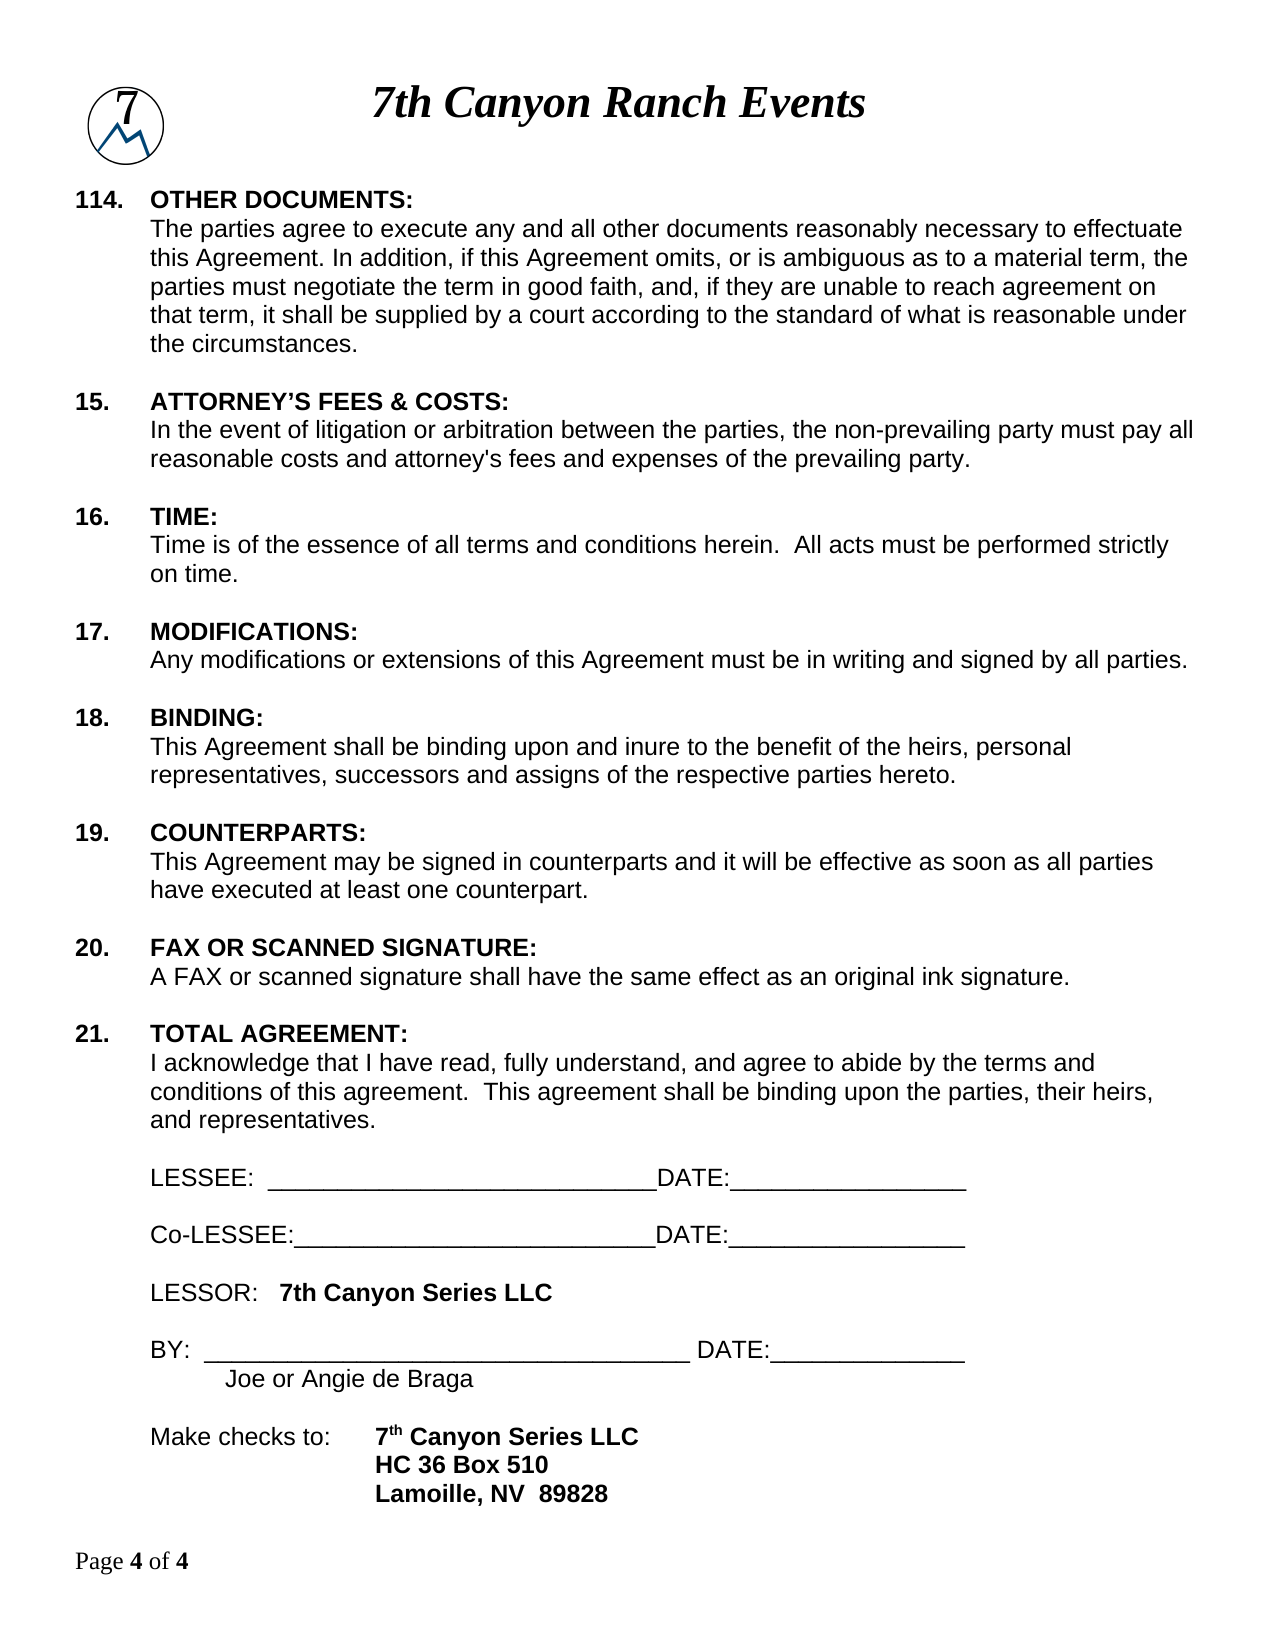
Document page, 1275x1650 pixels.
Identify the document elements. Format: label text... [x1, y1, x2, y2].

text In the event of litigation or arbitration between the parties, the non-prevailing party must pay all reasonable costs and attorney's fees and expenses of the prevailing party. [150, 415, 1200, 473]
text Any modifications or extensions of this Agreement must be in writing and signed by all parties. [150, 645, 1200, 674]
text 17. MODIFICATIONS: [75, 616, 1200, 645]
text BY: ___________________________________ DATE:______________ [150, 1335, 1200, 1364]
text 21. TOTAL AGREEMENT: [75, 1019, 1200, 1048]
text 16. TIME: [75, 501, 1200, 530]
text Make checks to: 7th Canyon Series LLC [150, 1421, 1200, 1450]
text A FAX or scanned signature shall have the same effect as an original ink signature. [150, 961, 1200, 990]
text This Agreement may be signed in counterparts and it will be effective as soon as all parties have executed at least one counterpart. [150, 846, 1200, 904]
text Lamoille, NV 89828 [150, 1479, 1200, 1508]
text LESSEE: ____________________________DATE:_________________ [150, 1163, 1200, 1191]
picture [75, 75, 177, 177]
text 18. BINDING: [75, 703, 1200, 731]
text 15. ATTORNEY’S FEES & COSTS: [75, 386, 1200, 415]
text Co-LESSEE:__________________________DATE:_________________ [150, 1220, 1200, 1249]
text LESSOR: 7th Canyon Series LLC [150, 1278, 1200, 1306]
text This Agreement shall be binding upon and inure to the benefit of the heirs, personal representatives, successors and assigns of the respective parties hereto. [150, 731, 1200, 789]
text 19. COUNTERPARTS: [75, 818, 1200, 846]
text 14. OTHER DOCUMENTS: [75, 185, 1200, 214]
text HC 36 Box 510 [150, 1450, 1200, 1479]
text Joe or Angie de Braga [150, 1364, 1200, 1393]
text The parties agree to execute any and all other documents reasonably necessary to effectuate this Agreement. In addition, if this Agreement omits, or is ambiguous as to a material term, the parties must negotiate the term in good faith, and, if they are unable to reach agreement on that term, it shall be supplied by a court according to the standard of what is reasonable under the circumstances. [150, 214, 1200, 358]
text I acknowledge that I have read, fully understand, and agree to abide by the terms and conditions of this agreement. This agreement shall be binding upon the parties, their heirs, and representatives. [150, 1048, 1200, 1134]
text Time is of the essence of all terms and conditions herein. All acts must be performed strictly on time. [150, 530, 1200, 588]
text 20. FAX OR SCANNED SIGNATURE: [75, 933, 1200, 961]
